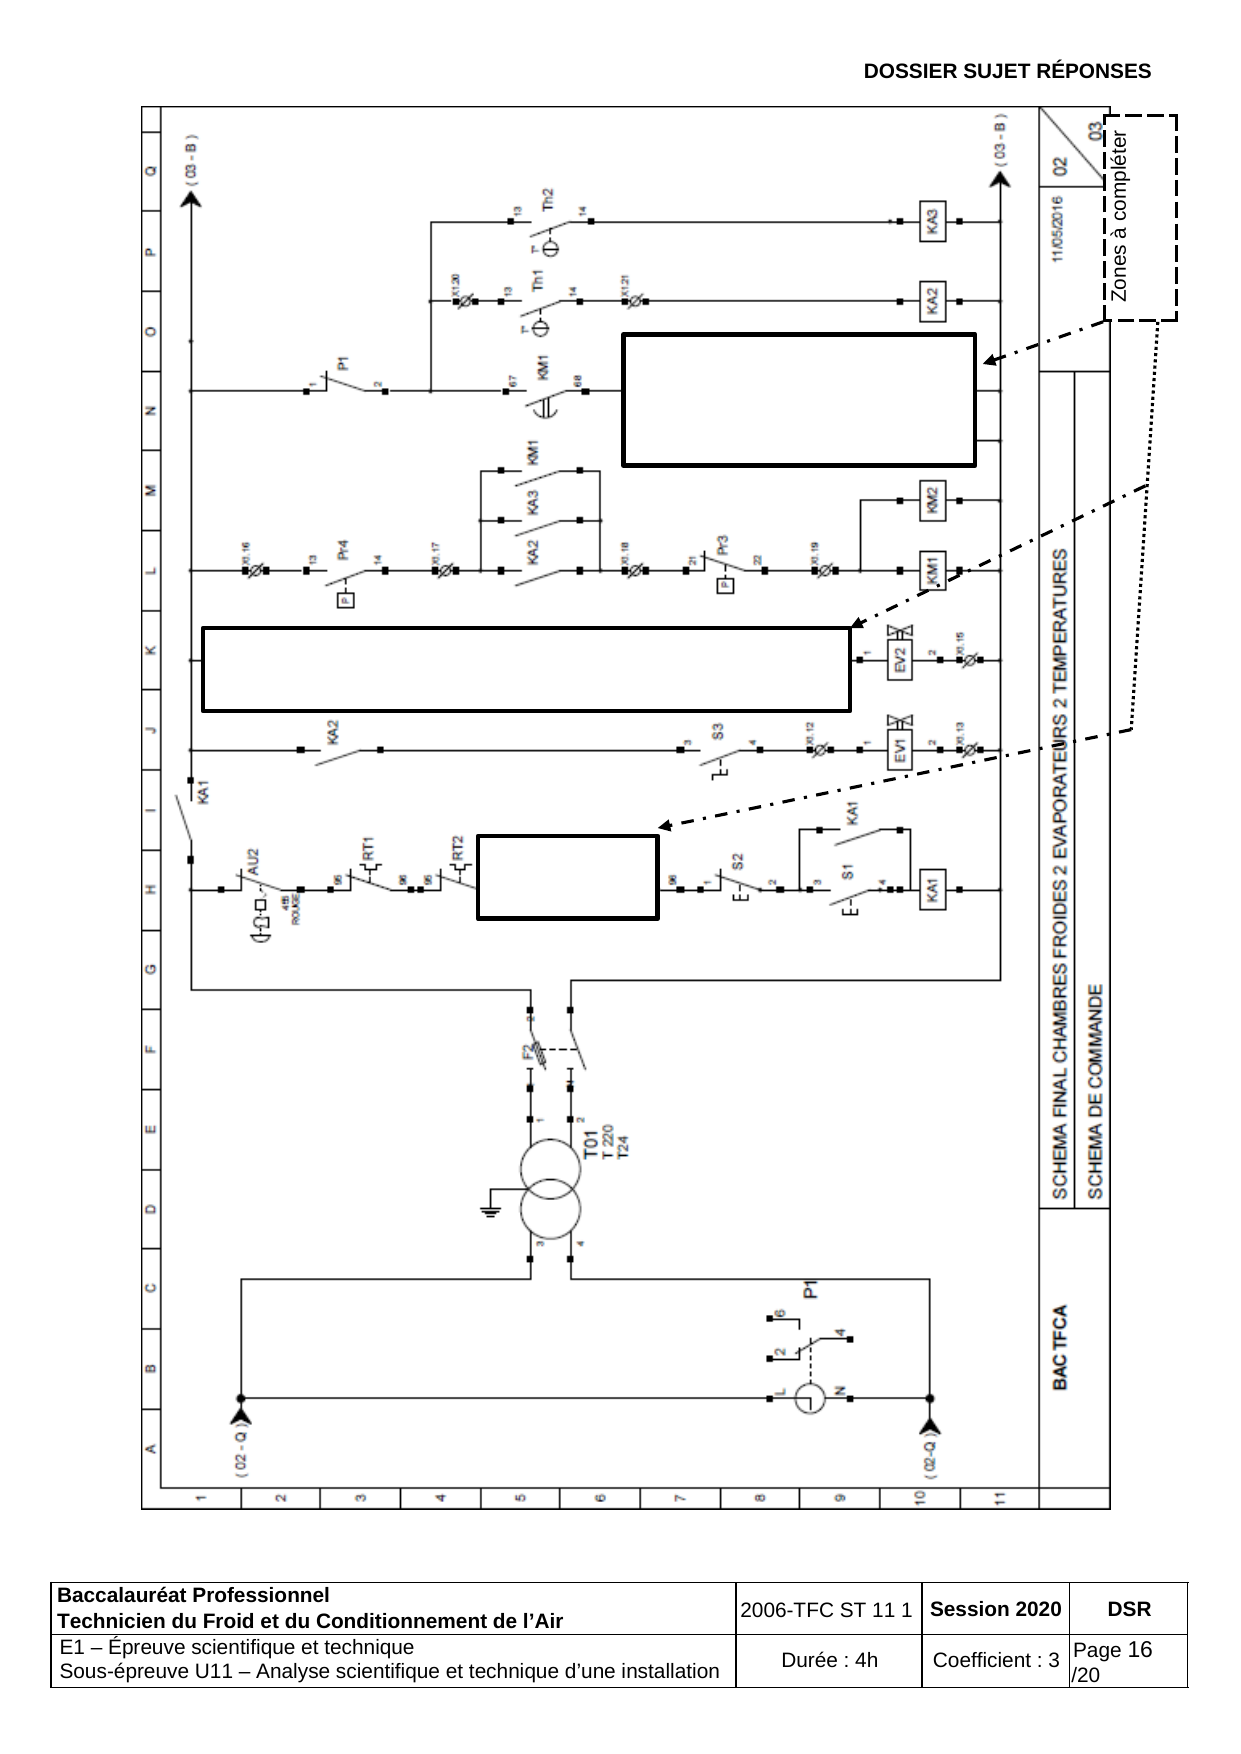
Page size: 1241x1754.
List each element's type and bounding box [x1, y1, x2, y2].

picture [142, 107, 1110, 1509]
